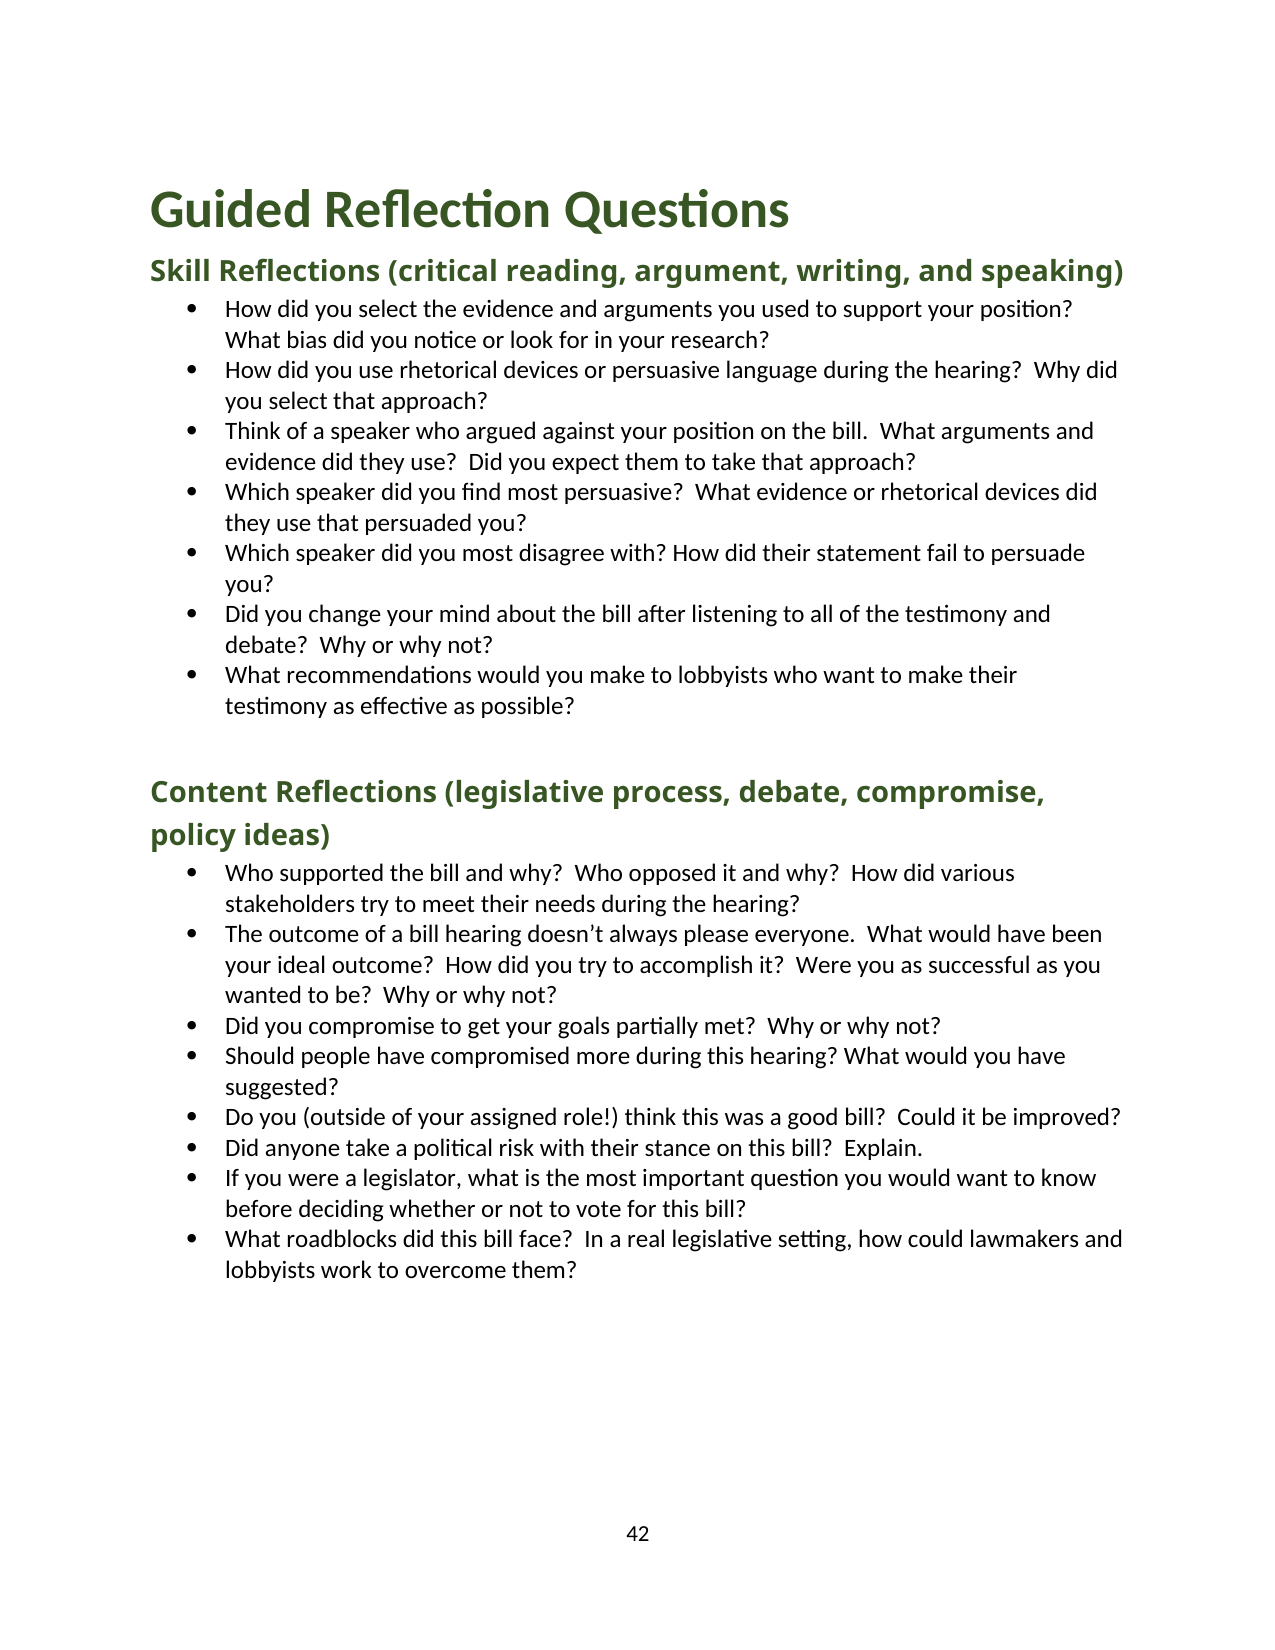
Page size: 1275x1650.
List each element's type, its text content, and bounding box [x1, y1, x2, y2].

list What roadblocks did this bill face? In a real legislative setting, how could lawmakers and lobbyists work to overcome them? [187, 1224, 1125, 1285]
subtitle Guided Reflection Questions [150, 175, 1125, 241]
list Did you change your mind about the bill after listening to all of the testimony and debate? Why or why not? [187, 598, 1125, 659]
list What recommendations would you make to lobbyists who want to make their testimony as effective as possible? [187, 659, 1125, 721]
list The outcome of a bill hearing doesn’t always please everyone. What would have been your ideal outcome? How did you try to accomplish it? Were you as successful as you wanted to be? Why or why not? [187, 918, 1125, 1010]
list Did anyone take a political risk with their stance on this bill? Explain. [187, 1132, 1125, 1163]
list Do you (outside of your assigned role!) think this was a good bill? Could it be improved? [187, 1102, 1125, 1132]
list Which speaker did you find most persuasive? What evidence or rhetorical devices did they use that persuaded you? [187, 476, 1125, 537]
subtitle Skill Reflections (critical reading, argument, writing, and speaking) [150, 251, 1125, 290]
list Did you compromise to get your goals partially met? Why or why not? [187, 1010, 1125, 1041]
list Should people have compromised more during this hearing? What would you have suggested? [187, 1041, 1125, 1102]
subtitle Content Reflections (legislative process, debate, compromise, policy ideas) [150, 772, 1125, 854]
list Who supported the bill and why? Who opposed it and why? How did various stakeholders try to meet their needs during the hearing? [187, 857, 1125, 918]
list How did you select the evidence and arguments you used to support your position? What bias did you notice or look for in your research? [187, 293, 1125, 354]
list Which speaker did you most disagree with? How did their statement fail to persuade you? [187, 537, 1125, 598]
list If you were a legislator, what is the most important question you would want to know before deciding whether or not to vote for this bill? [187, 1163, 1125, 1224]
list How did you use rhetorical devices or persuasive language during the hearing? Why did you select that approach? [187, 354, 1125, 415]
list Think of a speaker who argued against your position on the bill. What arguments and evidence did they use? Did you expect them to take that approach? [187, 415, 1125, 476]
